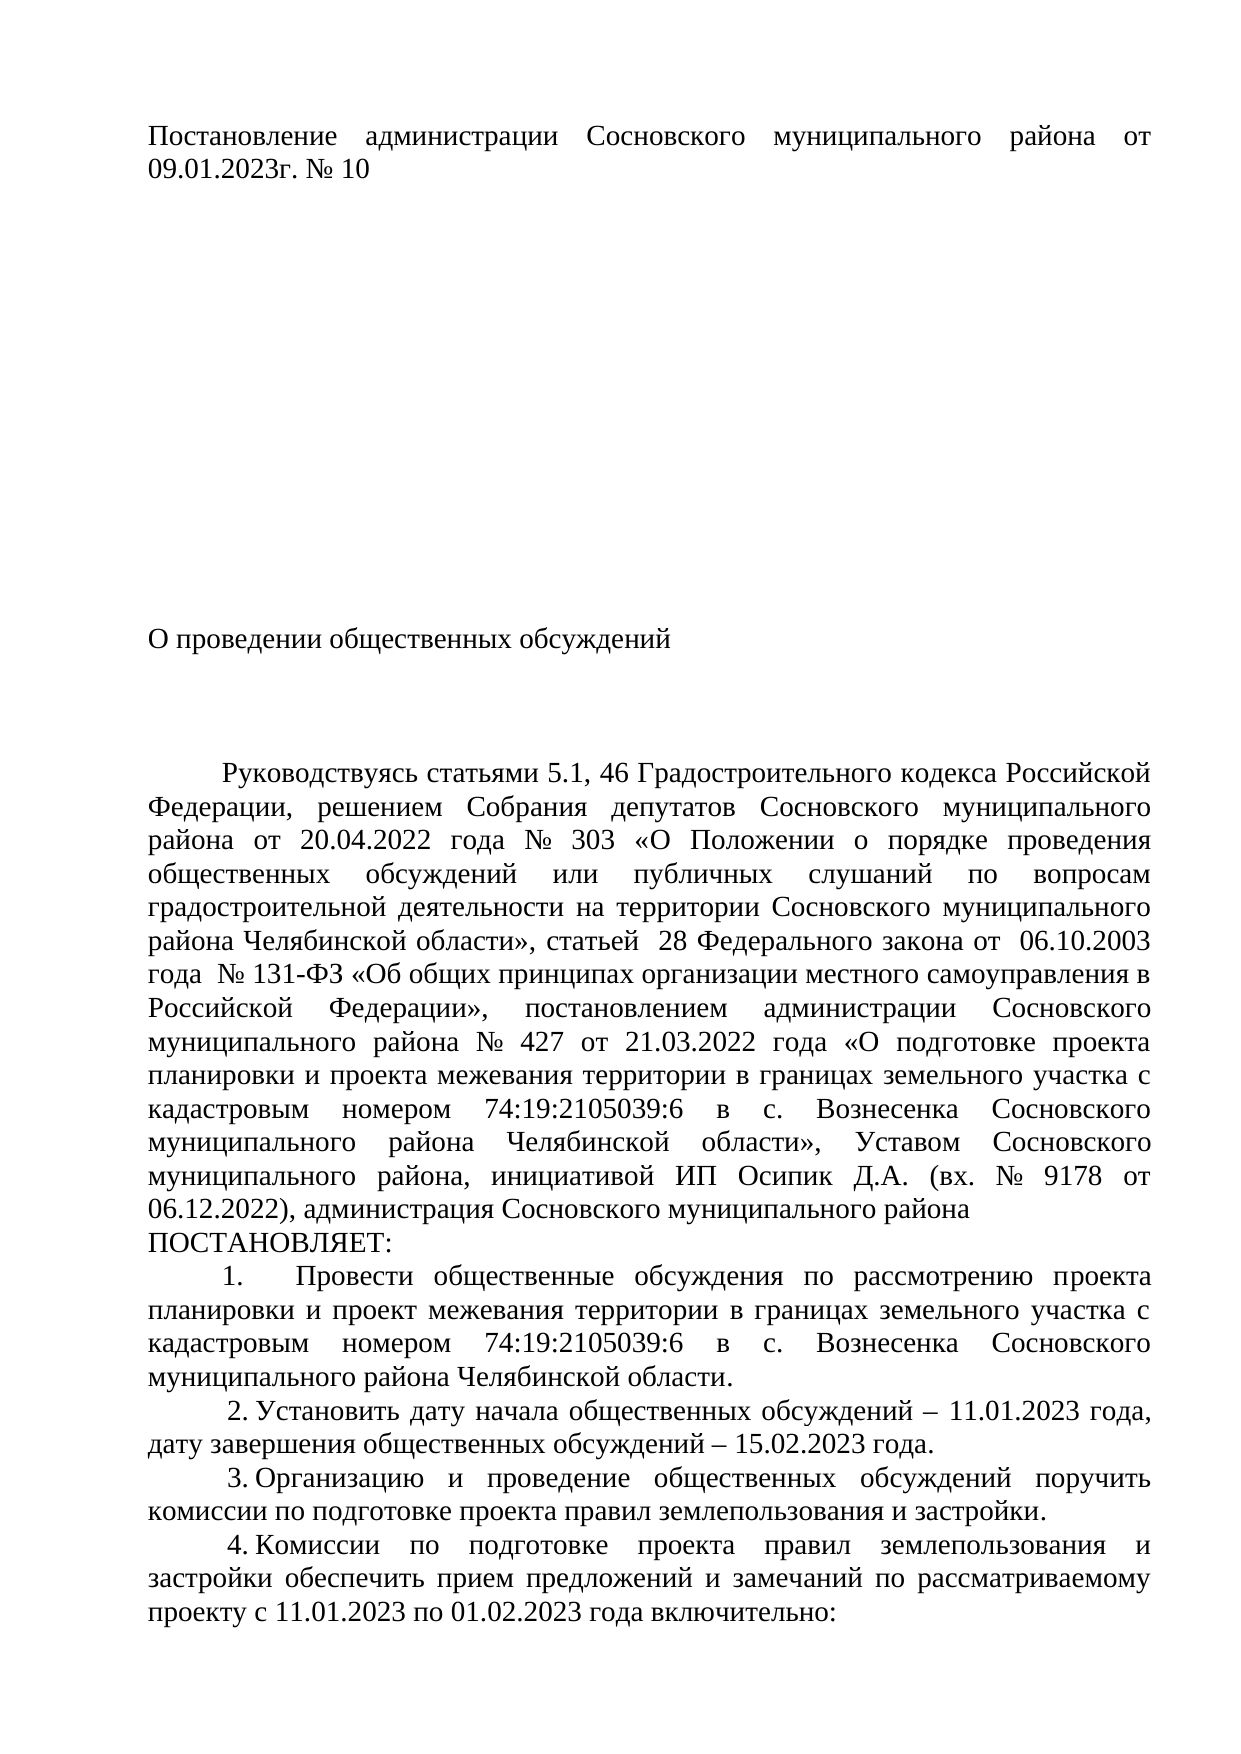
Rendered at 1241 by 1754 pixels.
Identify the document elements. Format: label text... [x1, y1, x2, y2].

text Постановление администрации Сосновского муниципального района от 09.01.2023г. № 10 [148, 118, 1152, 185]
list Комиссии по подготовке проекта правил землепользования и застройки обеспечить прием предложений и замечаний по рассматриваемому проекту с 11.01.2023 по 01.02.2023 года включительно: [148, 1527, 1152, 1627]
text О проведении общественных обсуждений [148, 621, 738, 655]
text ПОСТАНОВЛЯЕТ: [148, 1225, 1152, 1258]
list Установить дату начала общественных обсуждений – 11.01.2023 года, дату завершения общественных обсуждений – 15.02.2023 года. [148, 1393, 1152, 1460]
list Провести общественные обсуждения по рассмотрению проекта планировки и проект межевания территории в границах земельного участка с кадастровым номером 74:19:2105039:6 в с. Вознесенка Сосновского муниципального района Челябинской области. [148, 1258, 1152, 1393]
list Организацию и проведение общественных обсуждений поручить комиссии по подготовке проекта правил землепользования и застройки. [148, 1460, 1152, 1527]
text Руководствуясь статьями 5.1, 46 Градостроительного кодекса Российской Федерации, решением Собрания депутатов Сосновского муниципального района от 20.04.2022 года № 303 «О Положении о порядке проведения общественных обсуждений или публичных слушаний по вопросам градостроительной деятельности на территории Сосновского муниципального района Челябинской области», статьей 28 Федерального закона от 06.10.2003 года № 131-ФЗ «Об общих принципах организации местного самоуправления в Российской Федерации», постановлением администрации Сосновского муниципального района № 427 от 21.03.2022 года «О подготовке проекта планировки и проекта межевания территории в границах земельного участка с кадастровым номером 74:19:2105039:6 в с. Вознесенка Сосновского муниципального района Челябинской области», Уставом Сосновского муниципального района, инициативой ИП Осипик Д.А. (вх. № 9178 от 06.12.2022), администрация Сосновского муниципального района [148, 755, 1152, 1225]
